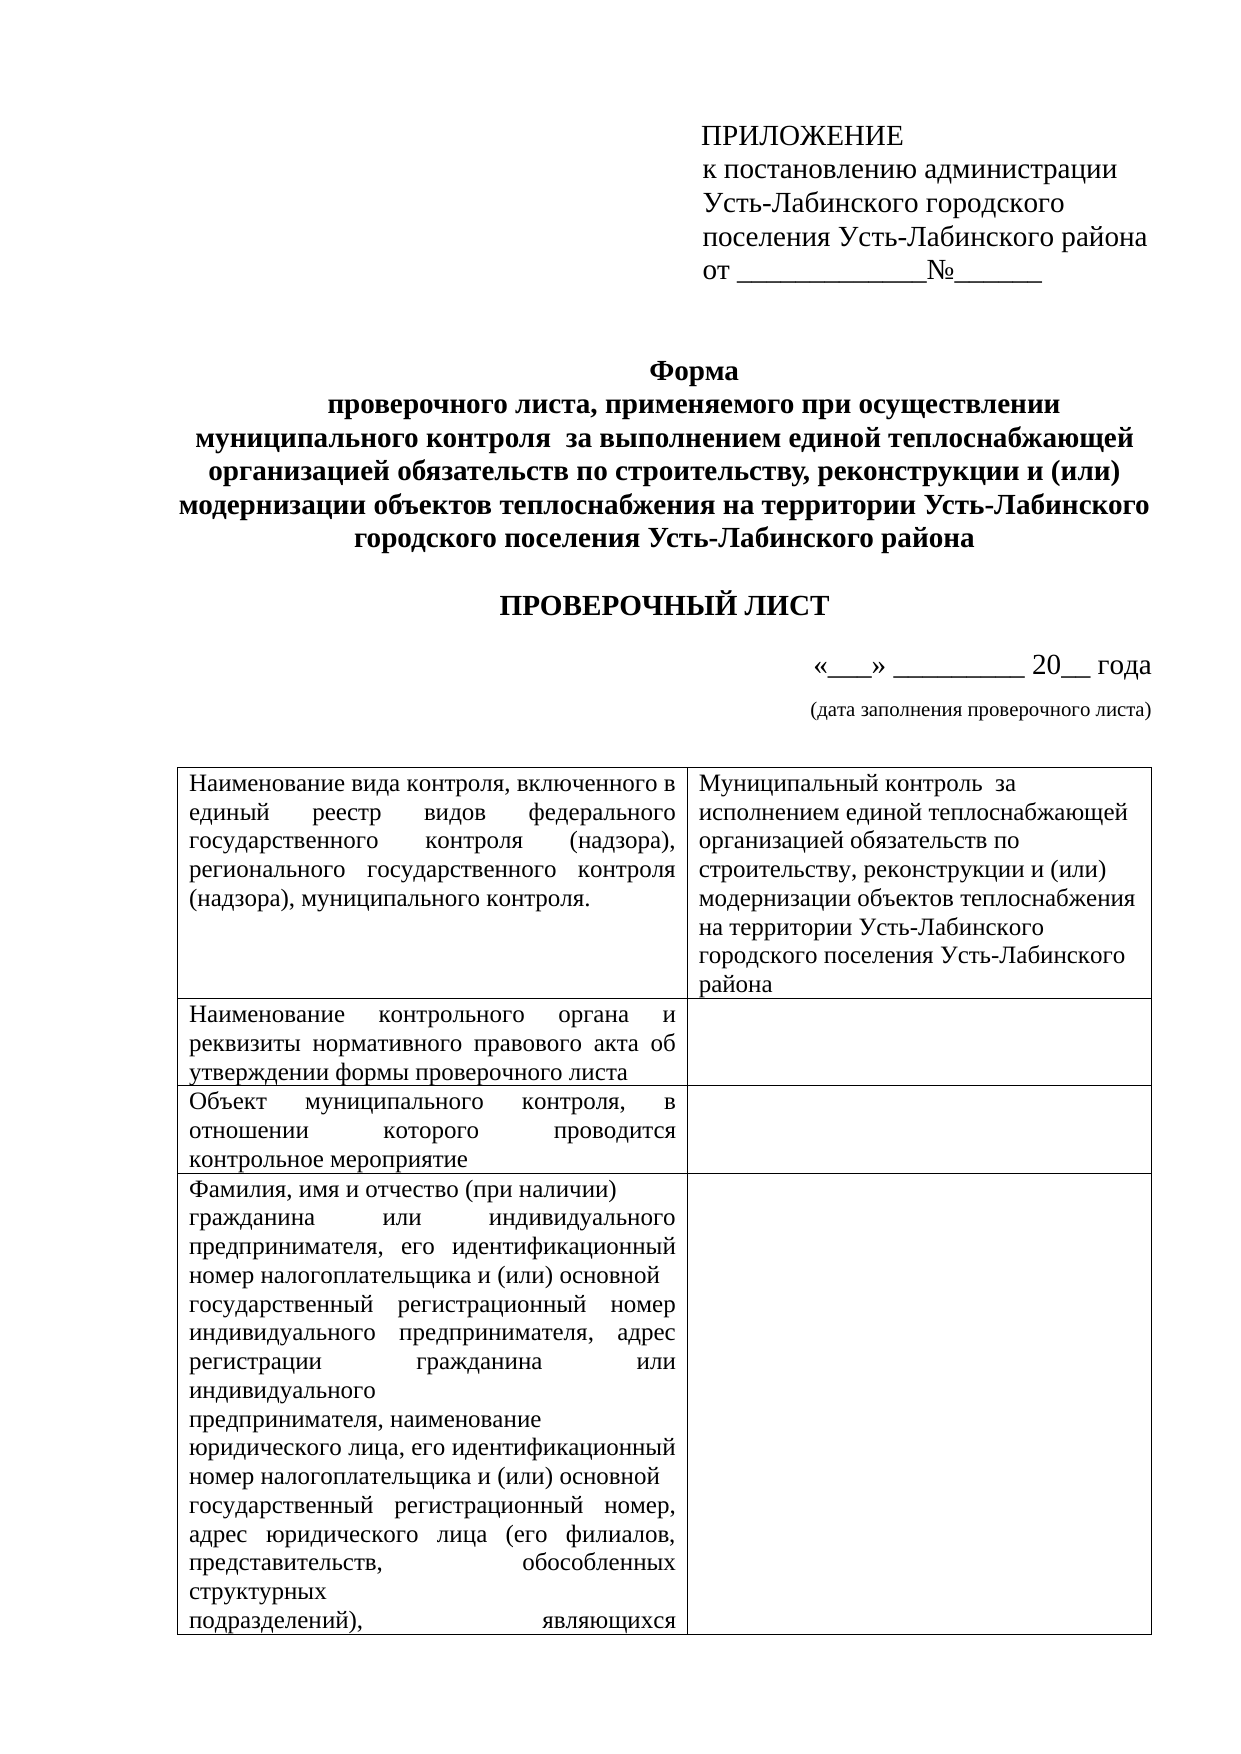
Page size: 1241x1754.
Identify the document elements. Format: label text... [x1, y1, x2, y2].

text (дата заполнения проверочного листа) [177, 697, 1152, 721]
text «___» _________ 20__ года [177, 647, 1152, 681]
text Форма [177, 353, 1152, 386]
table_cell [178, 1174, 687, 1634]
text ПРОВЕРОЧНЫЙ ЛИСТ [177, 588, 1152, 621]
table_cell [688, 1086, 1151, 1173]
text ПРИЛОЖЕНИЕ [177, 118, 1152, 152]
text от _____________№______ [177, 252, 1152, 286]
table_cell Объект муниципального контроля, в отношении которого проводится контрольное мероприятие [178, 1086, 687, 1173]
table_header Муниципальный контроль за исполнением единой теплоснабжающей организацией обязательств по строительству, реконструкции и (или) модернизации объектов теплоснабжения на территории Усть-Лабинского городского поселения Усть-Лабинского района [688, 768, 1151, 998]
text Усть-Лабинского городского [177, 185, 1152, 219]
text к постановлению администрации [177, 152, 1152, 185]
table_cell [688, 1174, 1151, 1634]
text проверочного листа, применяемого при осуществлении муниципального контроля за выполнением единой теплоснабжающей организацией обязательств по строительству, реконструкции и (или) модернизации объектов теплоснабжения на территории Усть-Лабинского городского поселения Усть-Лабинского района [177, 386, 1152, 554]
table_cell Наименование контрольного органа и реквизиты нормативного правового акта об утверждении формы проверочного листа [178, 999, 687, 1085]
table_header Наименование вида контроля, включенного в единый реестр видов федерального государственного контроля (надзора), регионального государственного контроля (надзора), муниципального контроля. [178, 768, 687, 998]
text поселения Усть-Лабинского района [177, 219, 1152, 252]
table_cell [688, 999, 1151, 1085]
